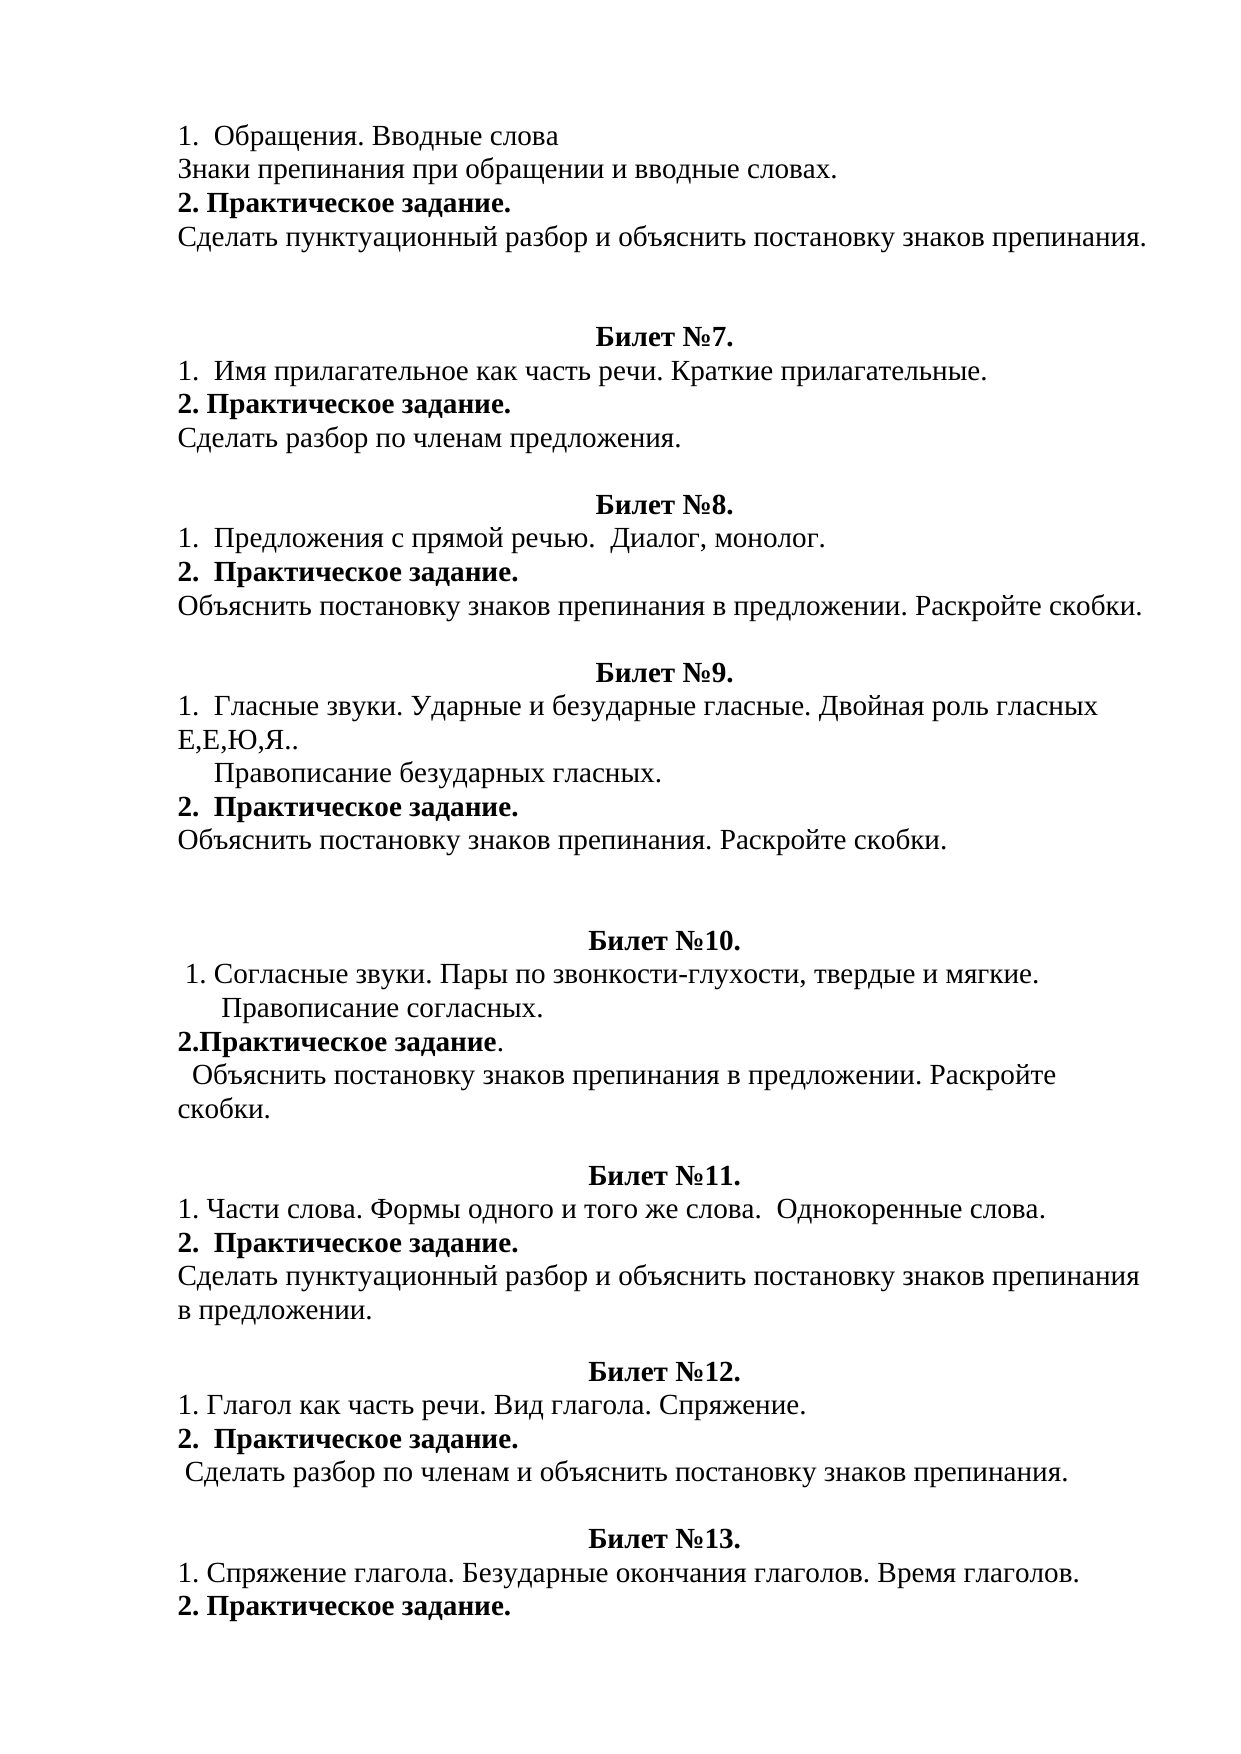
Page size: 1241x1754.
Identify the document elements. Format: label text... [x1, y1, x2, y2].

text 1. Части слова. Формы одного и того же слова. Однокоренные слова. [177, 1191, 1152, 1225]
text Билет №13. [177, 1521, 1152, 1555]
text Билет №10. [177, 923, 1152, 957]
text Билет №9. [177, 655, 1152, 688]
text Билет №12. [177, 1354, 1152, 1387]
text 2. Практическое задание. [177, 1588, 1152, 1622]
text Знаки препинания при обращении и вводные словах. [177, 152, 1152, 185]
text Объяснить постановку знаков препинания. Раскройте скобки. [177, 822, 1152, 856]
text Объяснить постановку знаков препинания в предложении. Раскройте скобки. [177, 588, 1152, 621]
text Сделать разбор по членам предложения. [177, 420, 1152, 453]
text Правописание безударных гласных. [177, 755, 1152, 789]
text Сделать пунктуационный разбор и объяснить постановку знаков препинания. [177, 219, 1152, 252]
text 2. Практическое задание. [177, 1421, 1152, 1454]
text 2. Практическое задание. [177, 789, 1152, 822]
text 2.Практическое задание. [177, 1024, 1152, 1057]
text 2. Практическое задание. [177, 554, 1152, 588]
text 1. Согласные звуки. Пары по звонкости-глухости, твердые и мягкие. [177, 957, 1152, 990]
text Билет №7. [177, 319, 1152, 353]
text 2. Практическое задание. [177, 185, 1152, 219]
text Объяснить постановку знаков препинания в предложении. Раскройте скобки. [177, 1057, 1152, 1124]
text 1. Имя прилагательное как часть речи. Краткие прилагательные. [177, 353, 1152, 386]
text Билет №8. [177, 487, 1152, 521]
text 2. Практическое задание. [177, 1225, 1152, 1258]
text Сделать разбор по членам и объяснить постановку знаков препинания. [177, 1454, 1152, 1488]
text 2. Практическое задание. [177, 386, 1152, 420]
text 1. Глагол как часть речи. Вид глагола. Спряжение. [177, 1387, 1152, 1421]
text 1. Гласные звуки. Ударные и безударные гласные. Двойная роль гласных Е,Е,Ю,Я.. [177, 688, 1152, 755]
text Билет №11. [177, 1158, 1152, 1191]
text Сделать пунктуационный разбор и объяснить постановку знаков препинания в предложении. [177, 1258, 1152, 1326]
text Правописание согласных. [177, 990, 1152, 1024]
text 1. Спряжение глагола. Безударные окончания глаголов. Время глаголов. [177, 1555, 1152, 1588]
text 1. Обращения. Вводные слова [177, 118, 1152, 152]
text 1. Предложения с прямой речью. Диалог, монолог. [177, 521, 1152, 554]
